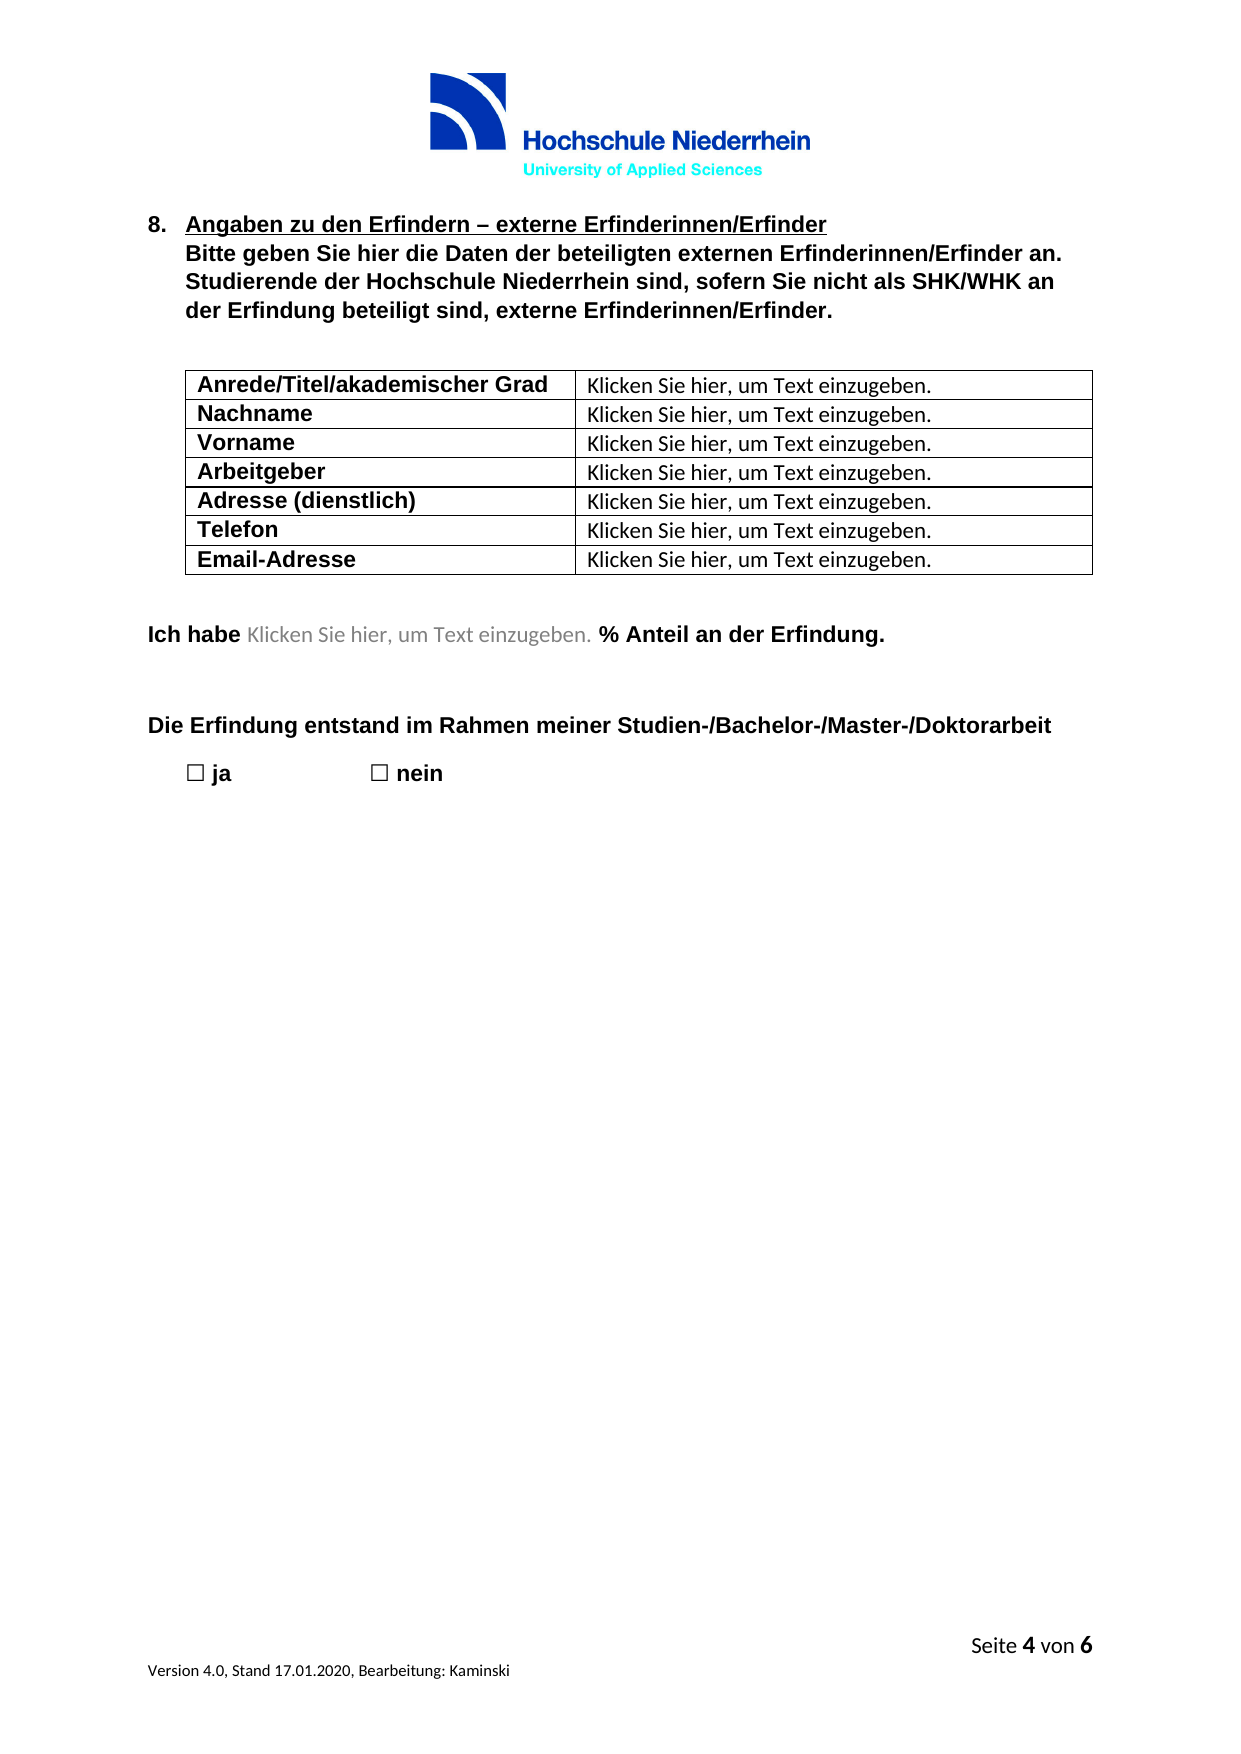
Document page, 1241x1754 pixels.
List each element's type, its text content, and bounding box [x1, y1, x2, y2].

list Angaben zu den Erfindern – externe Erfinderinnen/Erfinder [148, 211, 1093, 238]
table_header Anrede/Titel/akademischer Grad [186, 371, 575, 399]
table_cell Vorname [186, 429, 575, 457]
text ja nein [148, 757, 1093, 788]
table_cell Arbeitgeber [186, 458, 575, 486]
text Ich habe % Anteil an der Erfindung. [148, 620, 1093, 648]
picture [430, 73, 810, 178]
table_cell Nachname [186, 400, 575, 428]
table_cell Email-Adresse [186, 546, 575, 573]
text Die Erfindung entstand im Rahmen meiner Studien-/Bachelor-/Master-/Doktorarbeit [148, 712, 1093, 738]
table_cell Adresse (dienstlich) [186, 488, 575, 515]
list Bitte geben Sie hier die Daten der beteiligten externen Erfinderinnen/Erfinder an. Studierende der Hochschule Niederrhein sind, sofern Sie nicht als SHK/WHK an der Erfindung beteiligt sind, externe Erfinderinnen/Erfinder. [185, 240, 1093, 323]
table_cell Telefon [186, 516, 575, 544]
